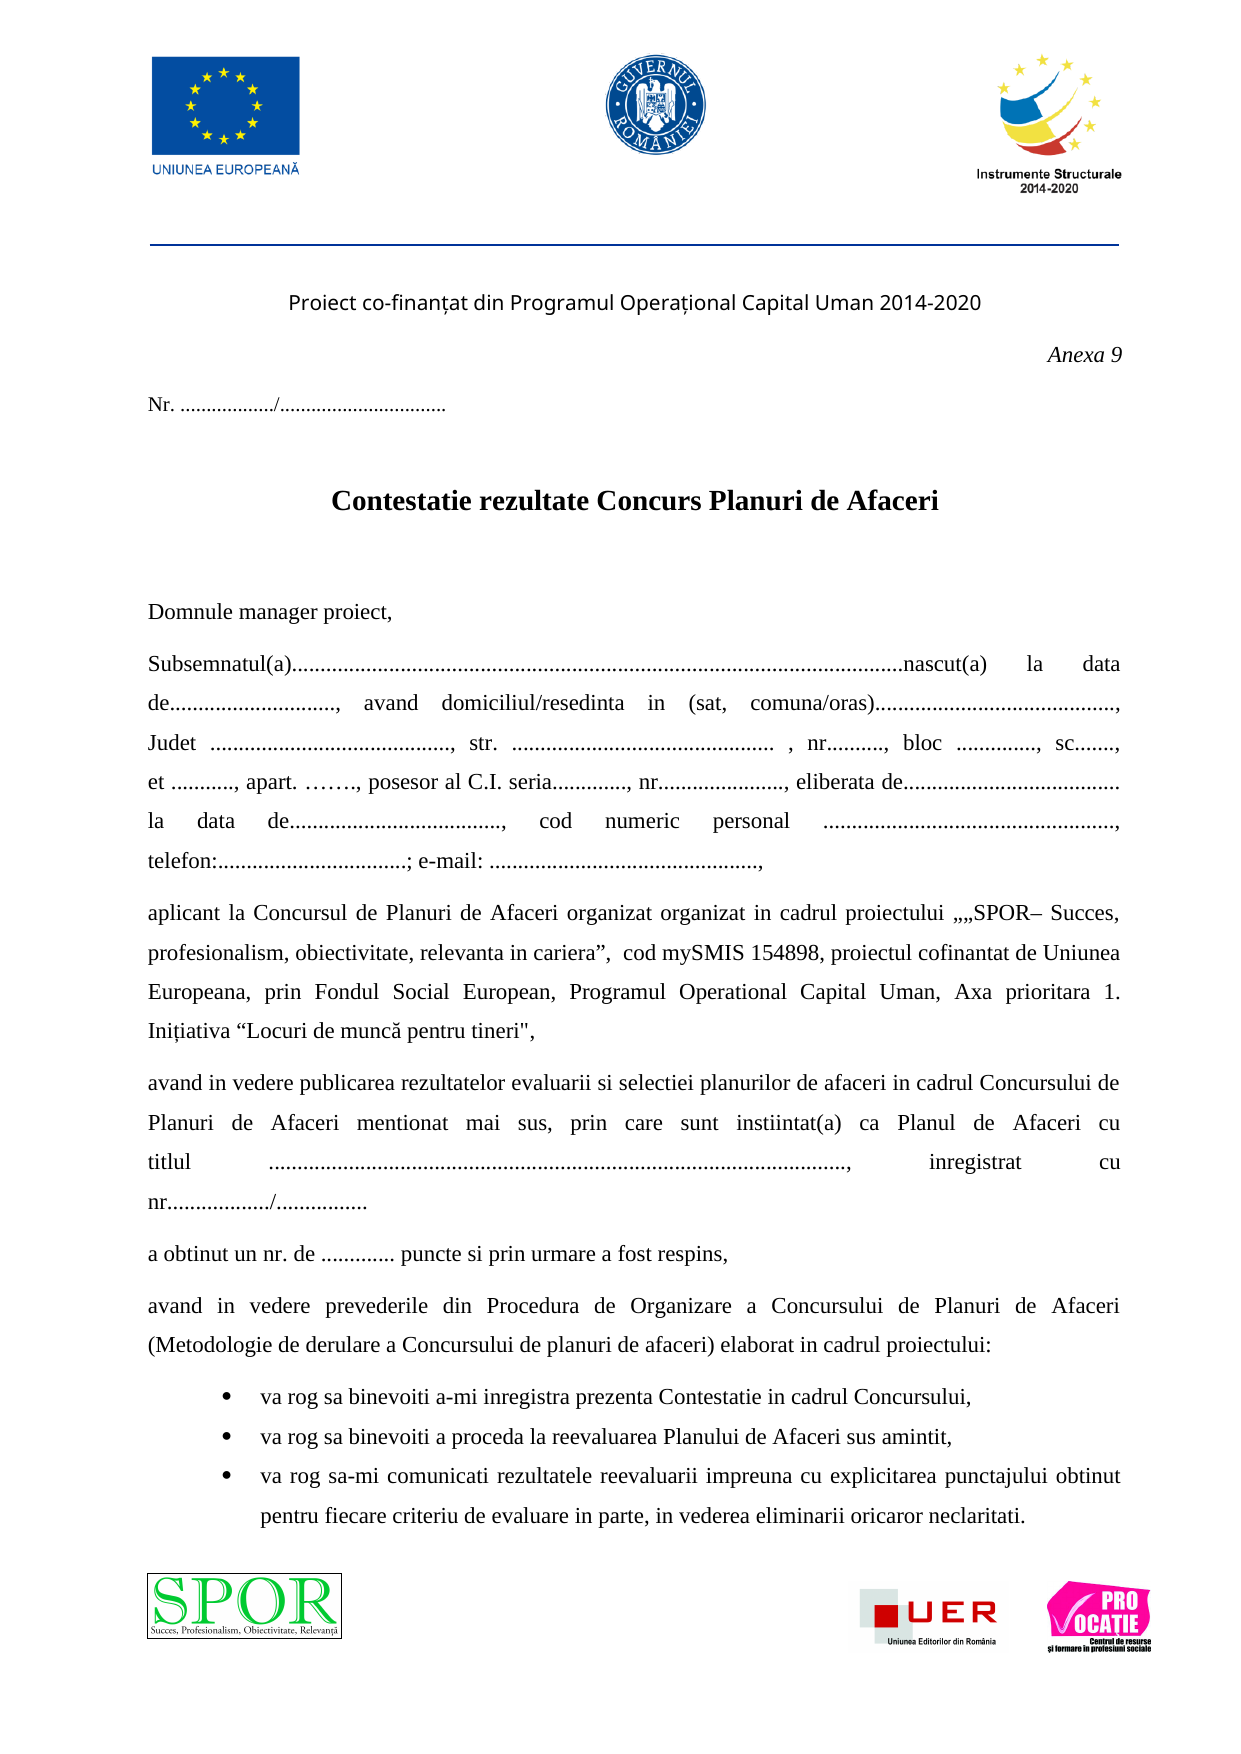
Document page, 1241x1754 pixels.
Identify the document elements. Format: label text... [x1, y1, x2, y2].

text a obtinut un nr. de ............. puncte si prin urmare a fost respins, [148, 1240, 1122, 1266]
text Anexa 9 [148, 341, 1122, 367]
picture [848, 1581, 1009, 1653]
list va rog sa binevoiti a-mi inregistra prezenta Contestatie in cadrul Concursului, [223, 1383, 1122, 1410]
list va rog sa-mi comunicati rezultatele reevaluarii impreuna cu explicitarea punctajului obtinut pentru fiecare criteriu de evaluare in parte, in vederea eliminarii oricaror neclaritati. [223, 1462, 1122, 1528]
text avand in vedere publicarea rezultatelor evaluarii si selectiei planurilor de afaceri in cadrul Concursului de Planuri de Afaceri mentionat mai sus, prin care sunt instiintat(a) ca Planul de Afaceri cu titlul ....................................................................................................., inregistrat cu nr................../................ [148, 1069, 1122, 1214]
text avand in vedere prevederile din Procedura de Organizare a Concursului de Planuri de Afaceri (Metodologie de derulare a Concursului de planuri de afaceri) elaborat in cadrul proiectului: [148, 1292, 1122, 1358]
picture [148, 1574, 341, 1638]
picture [1047, 1581, 1151, 1653]
picture [76, 46, 1198, 217]
text aplicant la Concursul de Planuri de Afaceri organizat organizat in cadrul proiectului „„SPOR– Succes, profesionalism, obiectivitate, relevanta in cariera”, cod mySMIS 154898, proiectul cofinantat de Uniunea Europeana, prin Fondul Social European, Programul Operational Capital Uman, Axa prioritara 1. Inițiativa “Locuri de muncă pentru tineri", [148, 899, 1122, 1044]
list va rog sa binevoiti a proceda la reevaluarea Planului de Afaceri sus amintit, [223, 1423, 1122, 1449]
text Nr. ................../................................ [148, 392, 1122, 416]
text Subsemnatul(a)...........................................................................................................nascut(a) la data de............................., avand domiciliul/resedinta in (sat, comuna/oras).........................................., Judet .........................................., str. .............................................. , nr.........., bloc .............., sc......., et ..........., apart. ……., posesor al C.I. seria............., nr......................, eliberata de...................................... la data de....................................., cod numeric personal ..................................................., telefon:.................................; e-mail: ..............................................., [148, 650, 1122, 873]
text Domnule manager proiect, [148, 598, 1122, 624]
text Contestatie rezultate Concurs Planuri de Afaceri [148, 483, 1122, 516]
